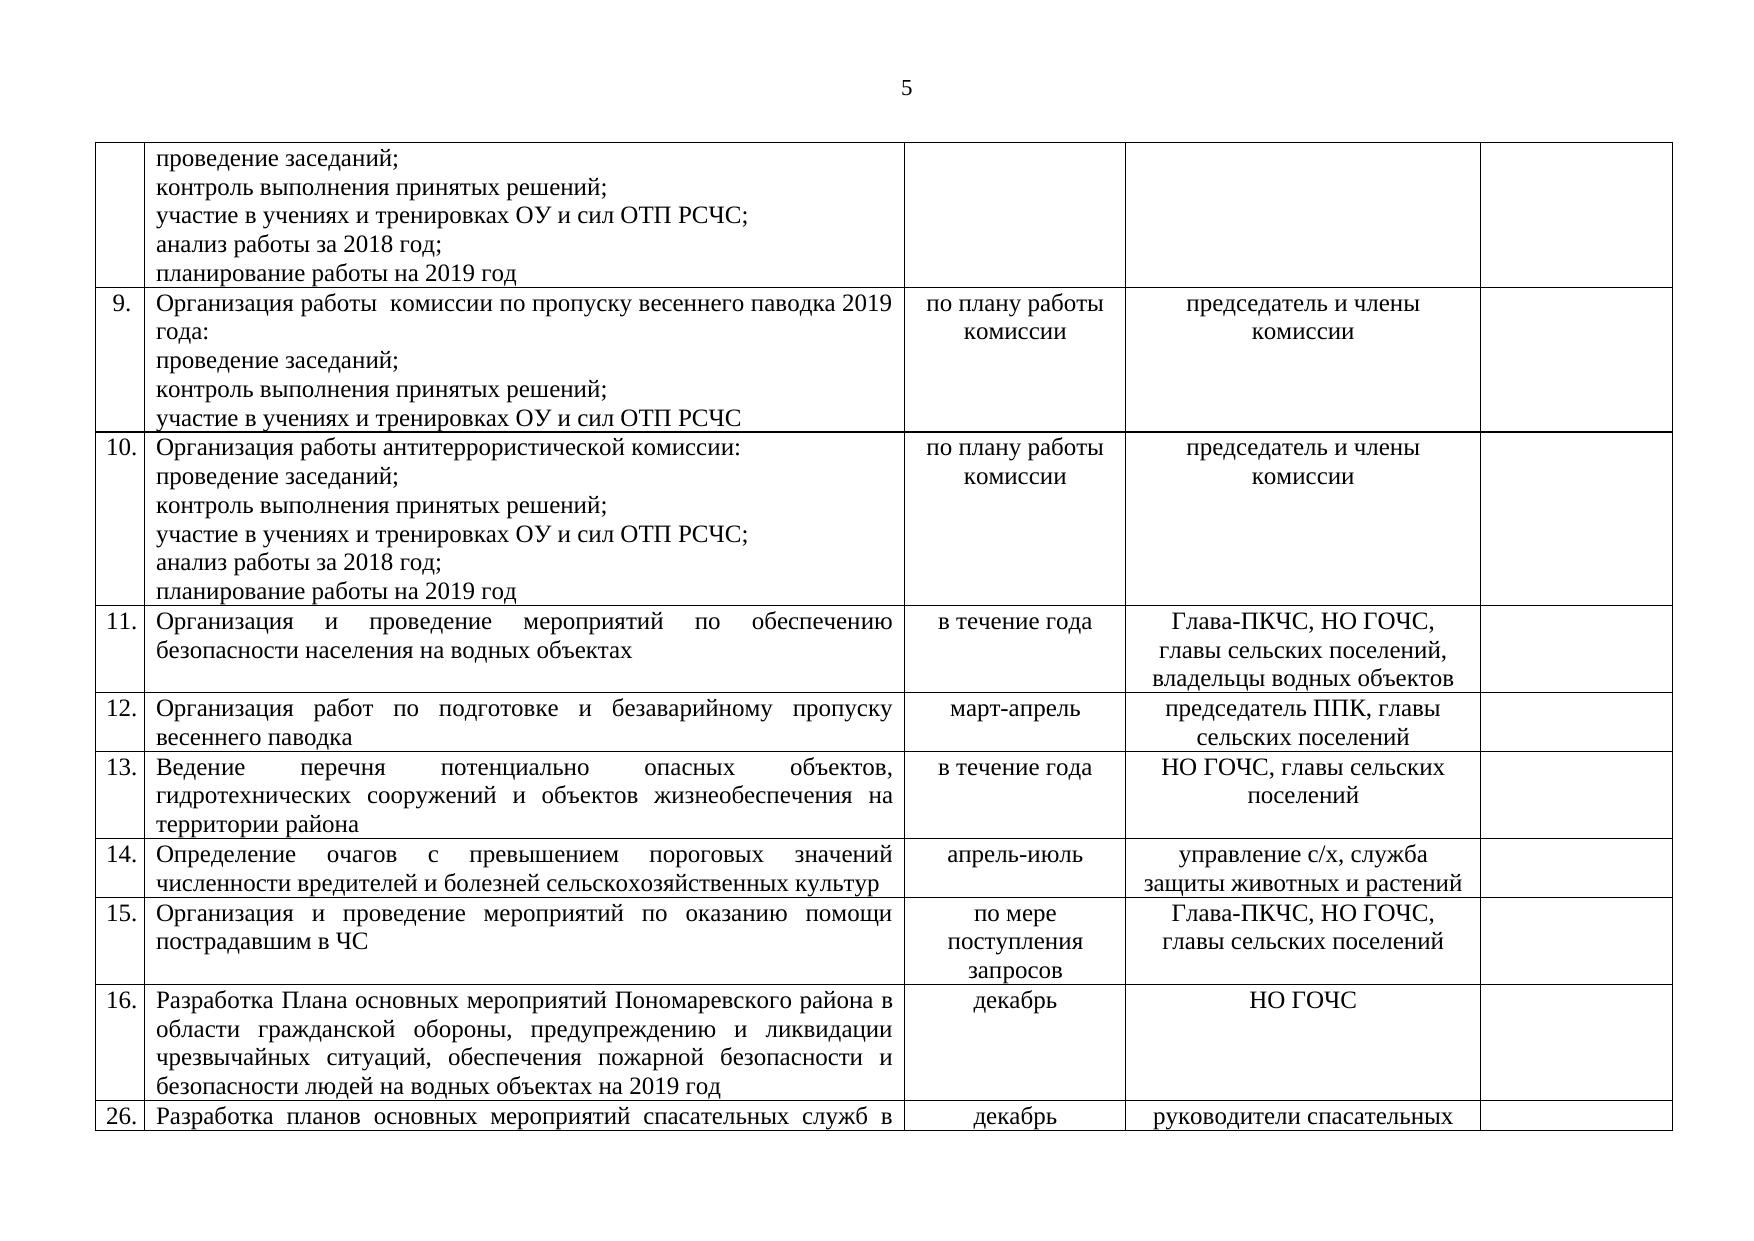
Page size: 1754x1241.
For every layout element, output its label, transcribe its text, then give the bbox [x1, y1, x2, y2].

table_cell Глава-ПКЧС, НО ГОЧС, главы сельских поселений [1126, 898, 1480, 984]
table_cell НО ГОЧС [1126, 985, 1480, 1100]
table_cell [905, 143, 1125, 287]
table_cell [1126, 1101, 1480, 1130]
table_cell Организация и проведение мероприятий по обеспечению безопасности населения на водных объектах [145, 606, 904, 692]
table_cell [1481, 985, 1672, 1100]
table_cell по плану работы комиссии [905, 433, 1125, 605]
table_cell [1481, 288, 1672, 431]
table_cell 10. [96, 433, 144, 605]
table_cell Организация работы антитеррористической комиссии: проведение заседаний; контроль выполнения принятых решений; участие в учениях и тренировках ОУ и сил ОТП РСЧС; анализ работы за 2018 год; планирование работы на 2019 год [145, 433, 904, 605]
table_cell [1481, 1101, 1672, 1130]
table_cell 9. [96, 288, 144, 431]
table_cell 15. [96, 898, 144, 984]
table_cell март-апрель [905, 693, 1125, 751]
table_cell 8. [96, 143, 144, 287]
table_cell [145, 143, 904, 287]
table_cell НО ГОЧС, главы сельских поселений [1126, 752, 1480, 838]
table_cell [1481, 606, 1672, 692]
table_cell [1481, 143, 1672, 287]
table_cell 11. [96, 606, 144, 692]
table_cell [1126, 143, 1480, 287]
table_cell управление с/х, служба защиты животных и растений [1126, 839, 1480, 897]
table_cell [1481, 752, 1672, 838]
table_cell 26. [96, 1101, 144, 1130]
table_cell апрель-июль [905, 839, 1125, 897]
table_cell Организация и проведение мероприятий по оказанию помощи пострадавшим в ЧС [145, 898, 904, 984]
table_cell в течение года [905, 752, 1125, 838]
table_cell 16. [96, 985, 144, 1100]
table_cell 14. [96, 839, 144, 897]
table_cell Организация работы комиссии по пропуску весеннего паводка 2019 года: проведение заседаний; контроль выполнения принятых решений; участие в учениях и тренировках ОУ и сил ОТП РСЧС [145, 288, 904, 431]
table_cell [145, 1101, 904, 1130]
table_cell Ведение перечня потенциально опасных объектов, гидротехнических сооружений и объектов жизнеобеспечения на территории района [145, 752, 904, 838]
table_cell Определение очагов с превышением пороговых значений численности вредителей и болезней сельскохозяйственных культур [145, 839, 904, 897]
table_cell Разработка Плана основных мероприятий Пономаревского района в области гражданской обороны, предупреждению и ликвидации чрезвычайных ситуаций, обеспечения пожарной безопасности и безопасности людей на водных объектах на 2019 год [145, 985, 904, 1100]
table_cell декабрь [905, 1101, 1125, 1130]
table_cell по мере поступления запросов [905, 898, 1125, 984]
table_cell Глава-ПКЧС, НО ГОЧС, главы сельских поселений, владельцы водных объектов [1126, 606, 1480, 692]
table_cell декабрь [905, 985, 1125, 1100]
table_cell председатель и члены комиссии [1126, 433, 1480, 605]
table_cell Организация работ по подготовке и безаварийному пропуску весеннего паводка [145, 693, 904, 751]
table_cell 13. [96, 752, 144, 838]
table_cell председатель ППК, главы сельских поселений [1126, 693, 1480, 751]
table_cell [1481, 433, 1672, 605]
table_cell [1481, 839, 1672, 897]
table_cell [1481, 898, 1672, 984]
table_cell 12. [96, 693, 144, 751]
table_cell председатель и члены комиссии [1126, 288, 1480, 431]
table_cell в течение года [905, 606, 1125, 692]
table_cell по плану работы комиссии [905, 288, 1125, 431]
table_cell [1481, 693, 1672, 751]
